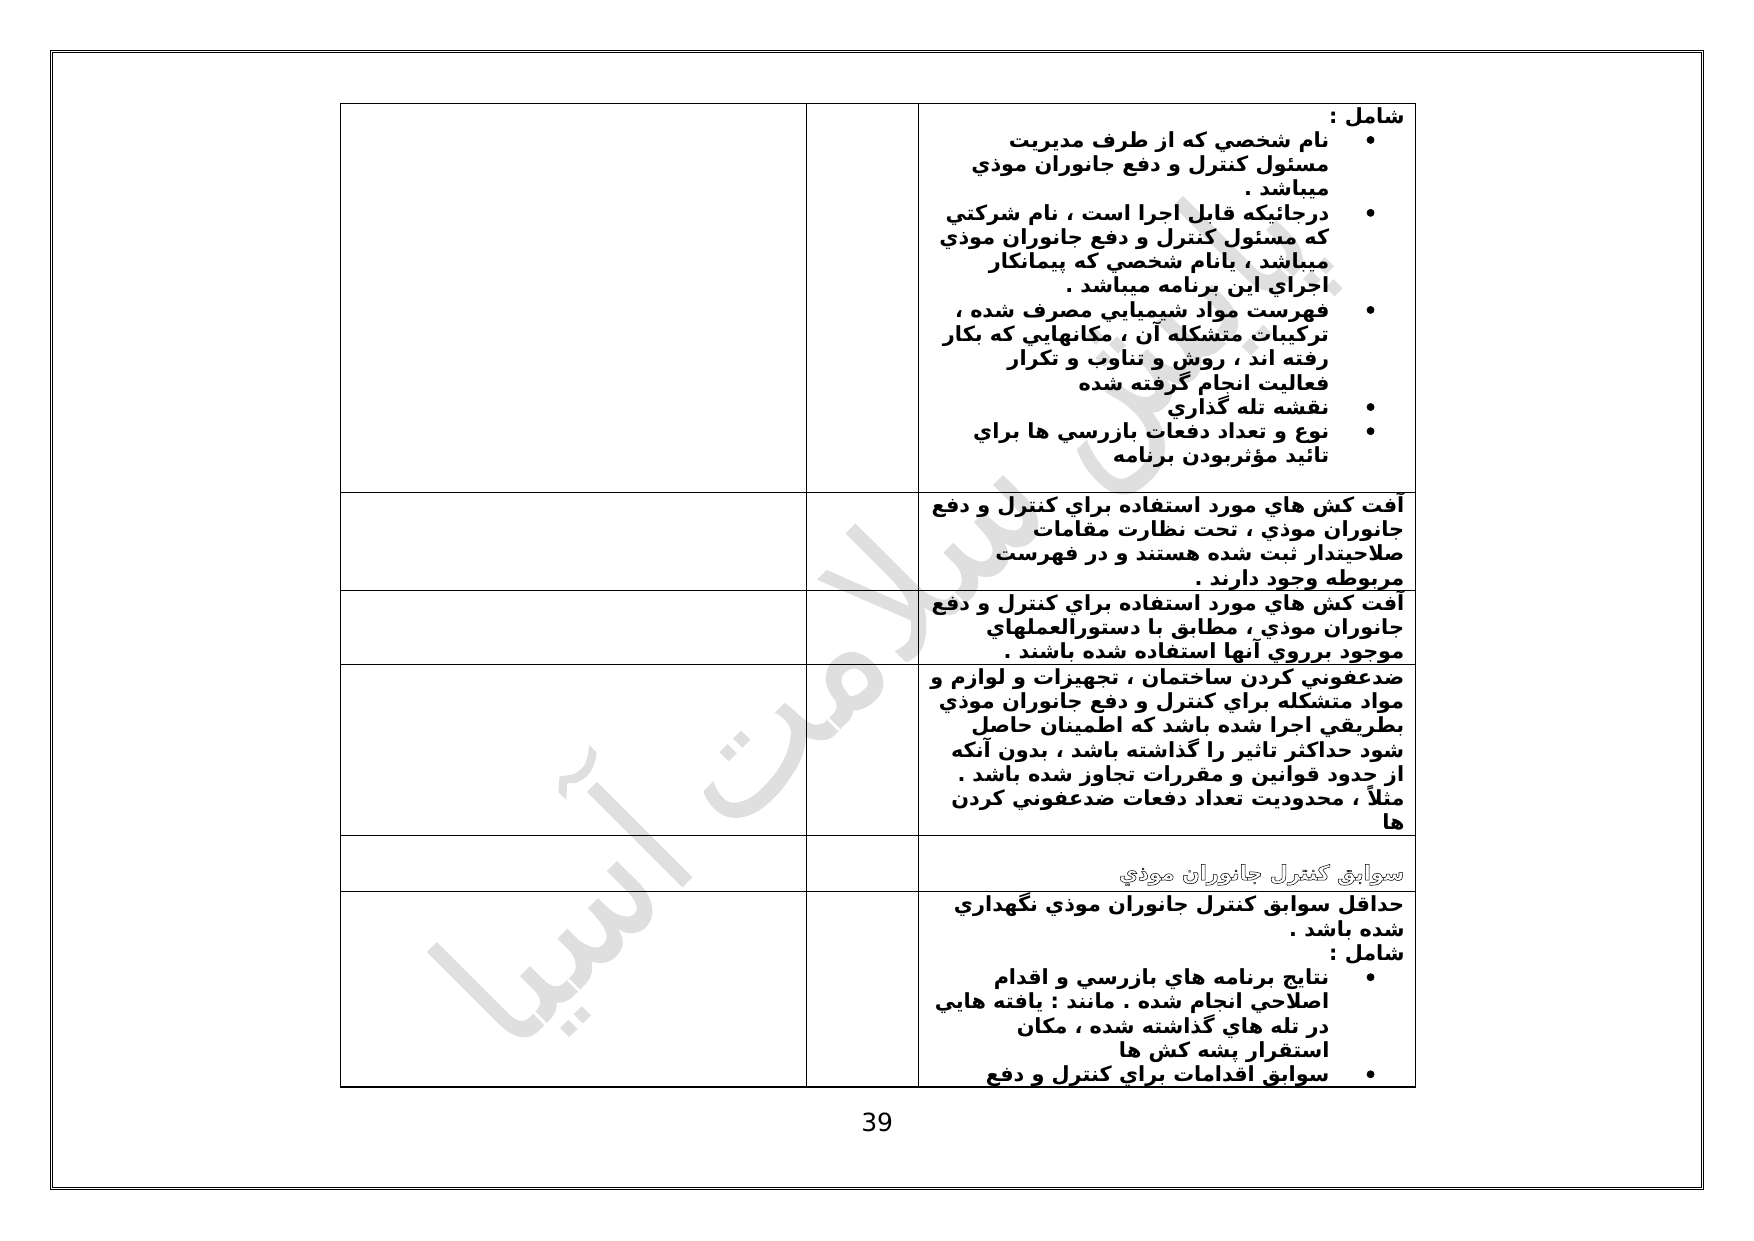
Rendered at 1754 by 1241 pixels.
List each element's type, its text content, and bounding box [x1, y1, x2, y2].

table_cell [807, 665, 918, 835]
table_cell [807, 493, 918, 590]
table_cell [341, 836, 806, 891]
table_cell آفت كش هاي مورد استفاده براي كنترل و دفع جانوران موذي ، تحت نظارت مقامات صلاحيتدار ثبت شده هستند و در فهرست مربوطه وجود دارند . [919, 493, 1415, 590]
table_cell [807, 836, 918, 891]
table_cell [807, 591, 918, 664]
table_cell [341, 665, 806, 835]
table_cell ضدعفوني كردن ساختمان ، تجهيزات و لوازم و مواد متشكله براي كنترل و دفع جانوران موذي بطريقي اجرا شده باشد كه اطمينان حاصل شود حداكثر تاثير را گذاشته باشد ، بدون آنكه از حدود قوانين و مقررات تجاوز شده باشد . مثلاً ، محدوديت تعداد دفعات ضدعفوني كردن ها [919, 665, 1415, 835]
table_cell [341, 591, 806, 664]
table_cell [919, 892, 1415, 1086]
table_cell [341, 104, 806, 492]
table_cell [807, 892, 918, 1086]
table_cell [807, 104, 918, 492]
table_cell سوابق كنترل جانوران موذي [919, 836, 1415, 891]
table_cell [919, 104, 1415, 492]
table_cell [341, 892, 806, 1086]
table_cell [341, 493, 806, 590]
table_cell آفت كش هاي مورد استفاده براي كنترل و دفع جانوران موذي ، مطابق با دستورالعملهاي موجود برروي آنها استفاده شده باشند . [919, 591, 1415, 664]
